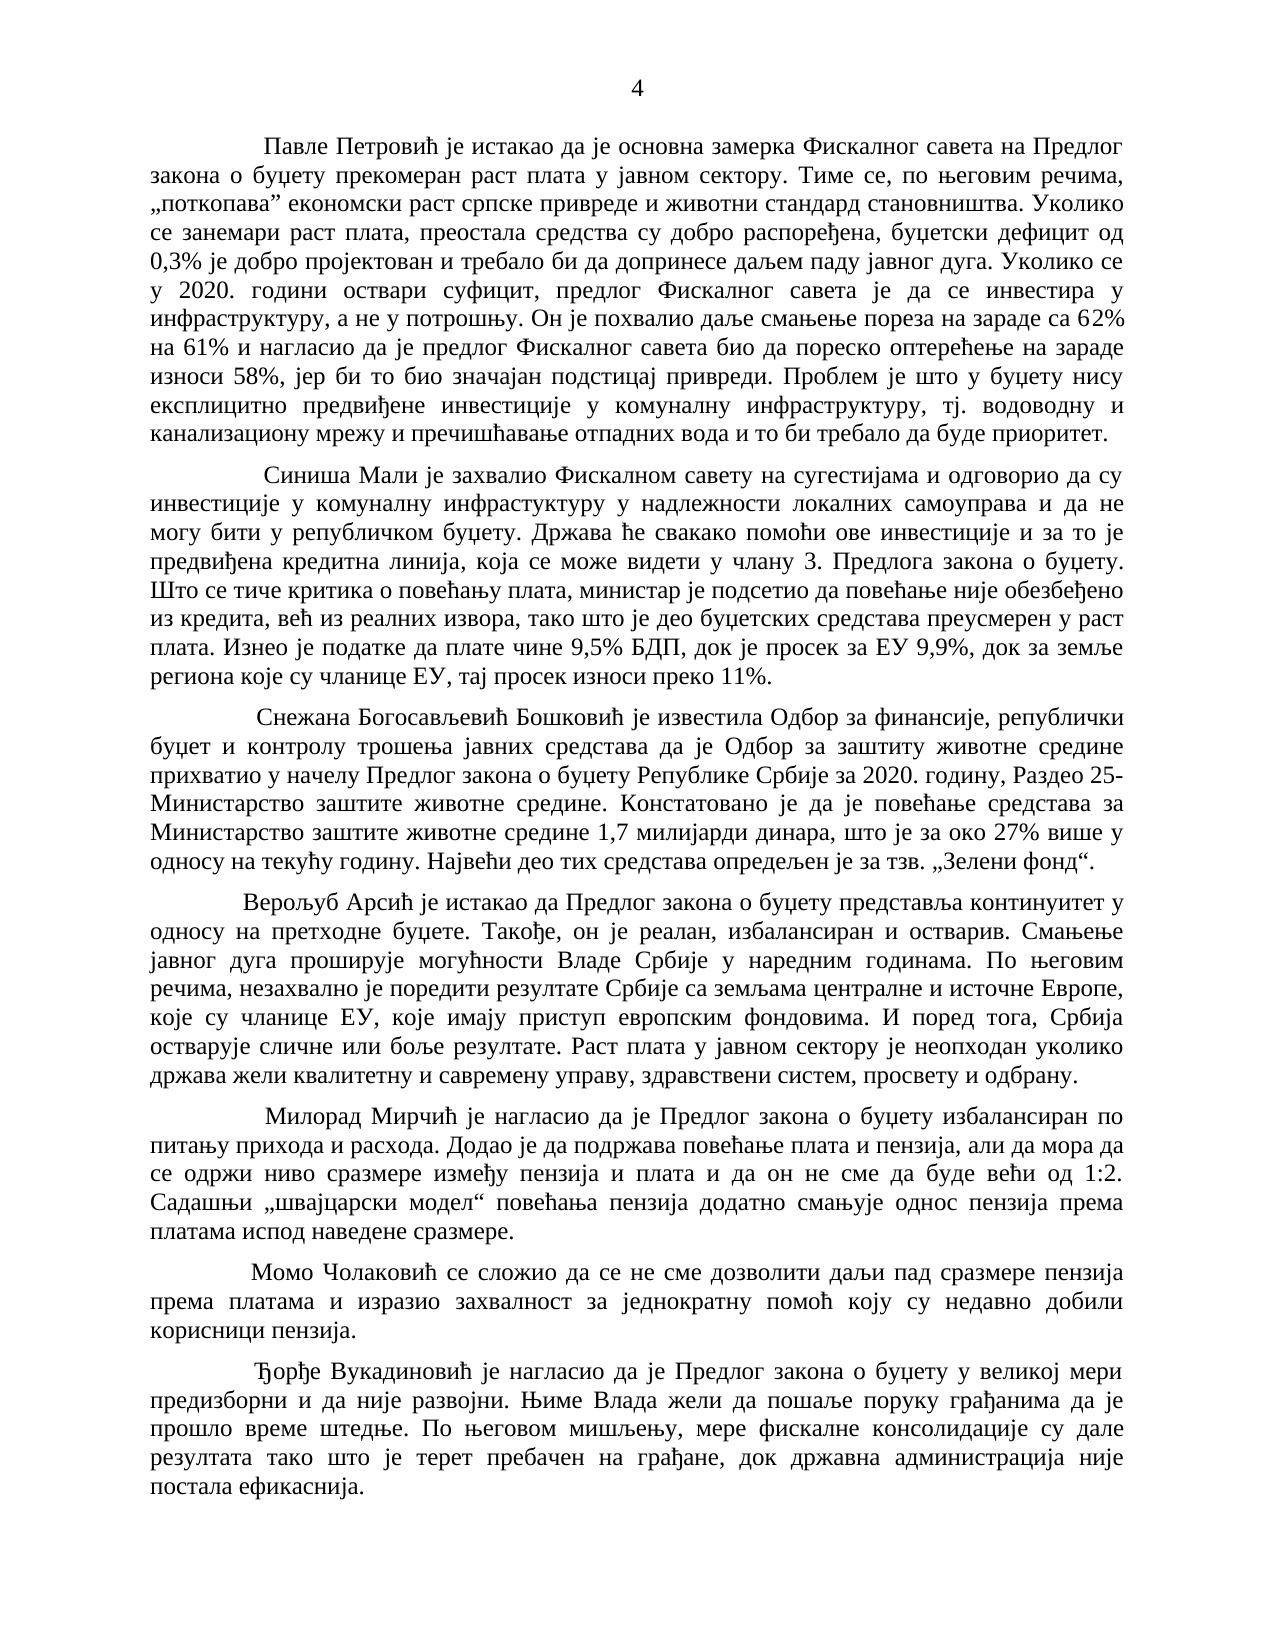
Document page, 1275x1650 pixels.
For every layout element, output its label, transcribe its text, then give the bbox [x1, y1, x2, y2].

text Милорад Мирчић је нагласио да је Предлог закона о буџету избалансиран по питању прихода и расхода. Додао је да подржава повећање плата и пензија, али да мора да се одржи ниво сразмере између пензија и плата и да он не сме да буде већи од 1:2. Садашњи „швајцарски модел“ повећања пензија додатно смањује однос пензија према платама испод наведене сразмере. [150, 1101, 1125, 1245]
text Ђорђе Вукадиновић је нагласио да је Предлог закона о буџету у великој мери предизборни и да није развојни. Њиме Влада жели да пошаље поруку грађанима да је прошло време штедње. По његовом мишљењу, мере фискалне консолидације су дале резултата тако што је терет пребачен на грађане, док државна администрација није постала ефикаснија. [150, 1356, 1125, 1500]
text Верољуб Арсић је истакао да Предлог закона о буџету представља континуитет у односу на претходне буџете. Такође, он је реалан, избалансиран и остварив. Смањење јавног дуга проширује могућности Владе Србије у наредним годинама. По његовим речима, незахвално је поредити резултате Србије са земљама централне и источне Европе, које су чланице ЕУ, које имају приступ европским фондовима. И поред тога, Србија остварује сличне или боље резултате. Раст плата у јавном сектору је неопходан уколико држава жели квалитетну и савремену управу, здравствени систем, просвету и одбрану. [150, 887, 1125, 1088]
text Момо Чолаковић се сложио да се не сме дозволити даљи пад сразмере пензија према платама и изразио захвалност за једнократну помоћ коју су недавно добили корисници пензија. [150, 1257, 1125, 1343]
text Павле Петровић је истакао да је основна замерка Фискалног савета на Предлог закона о буџету прекомеран раст плата у јавном сектору. Тиме се, по његовим речима, „поткопава” економски раст српске привреде и животни стандард становништва. Уколико се занемари раст плата, преостала средства су добро распоређена, буџетски дефицит од 0,3% је добро пројектован и требало би да допринесе даљем паду јавног дуга. Уколико се у 2020. години оствари суфицит, предлог Фискалног савета је да се инвестира у инфраструктуру, а не у потрошњу. Он је похвалио даље смањење пореза на зараде са 62% на 61% и нагласио да је предлог Фискалног савета био да пореско оптерећење на зараде износи 58%, јер би то био значајан подстицај привреди. Проблем је што у буџету нису експлицитно предвиђене инвестиције у комуналну инфраструктуру, тј. водоводну и канализациону мрежу и пречишћавање отпадних вода и то би требало да буде приоритет. [150, 131, 1125, 447]
text Снежана Богосављевић Бошковић је известила Одбор за финансије, републички буџет и контролу трошења јавних средстава да је Одбор за заштиту животне средине прихватио у начелу Предлог закона о буџету Републике Србије за 2020. годину, Раздео 25- Министарство заштите животне средине. Констатовано је да је повећање средстава за Министарство заштите животне средине 1,7 милијарди динара, што је за око 27% више у односу на текућу годину. Највећи део тих средстава опредељен је за тзв. „Зелени фонд“. [150, 702, 1125, 875]
text Синиша Мали је захвалио Фискалном савету на сугестијама и одговорио да су инвестиције у комуналну инфрастуктуру у надлежности локалних самоуправа и да не могу бити у републичком буџету. Држава ће свакако помоћи ове инвестиције и за то је предвиђена кредитна линија, која се може видети у члану 3. Предлога закона о буџету. Што се тиче критика о повећању плата, министар је подсетио да повећање није обезбеђено из кредита, већ из реалних извора, тако што је део буџетских средстава преусмерен у раст плата. Изнео је податке да плате чине 9,5% БДП, док је просек за ЕУ 9,9%, док за земље региона које су чланице ЕУ, тај просек износи преко 11%. [150, 460, 1125, 690]
